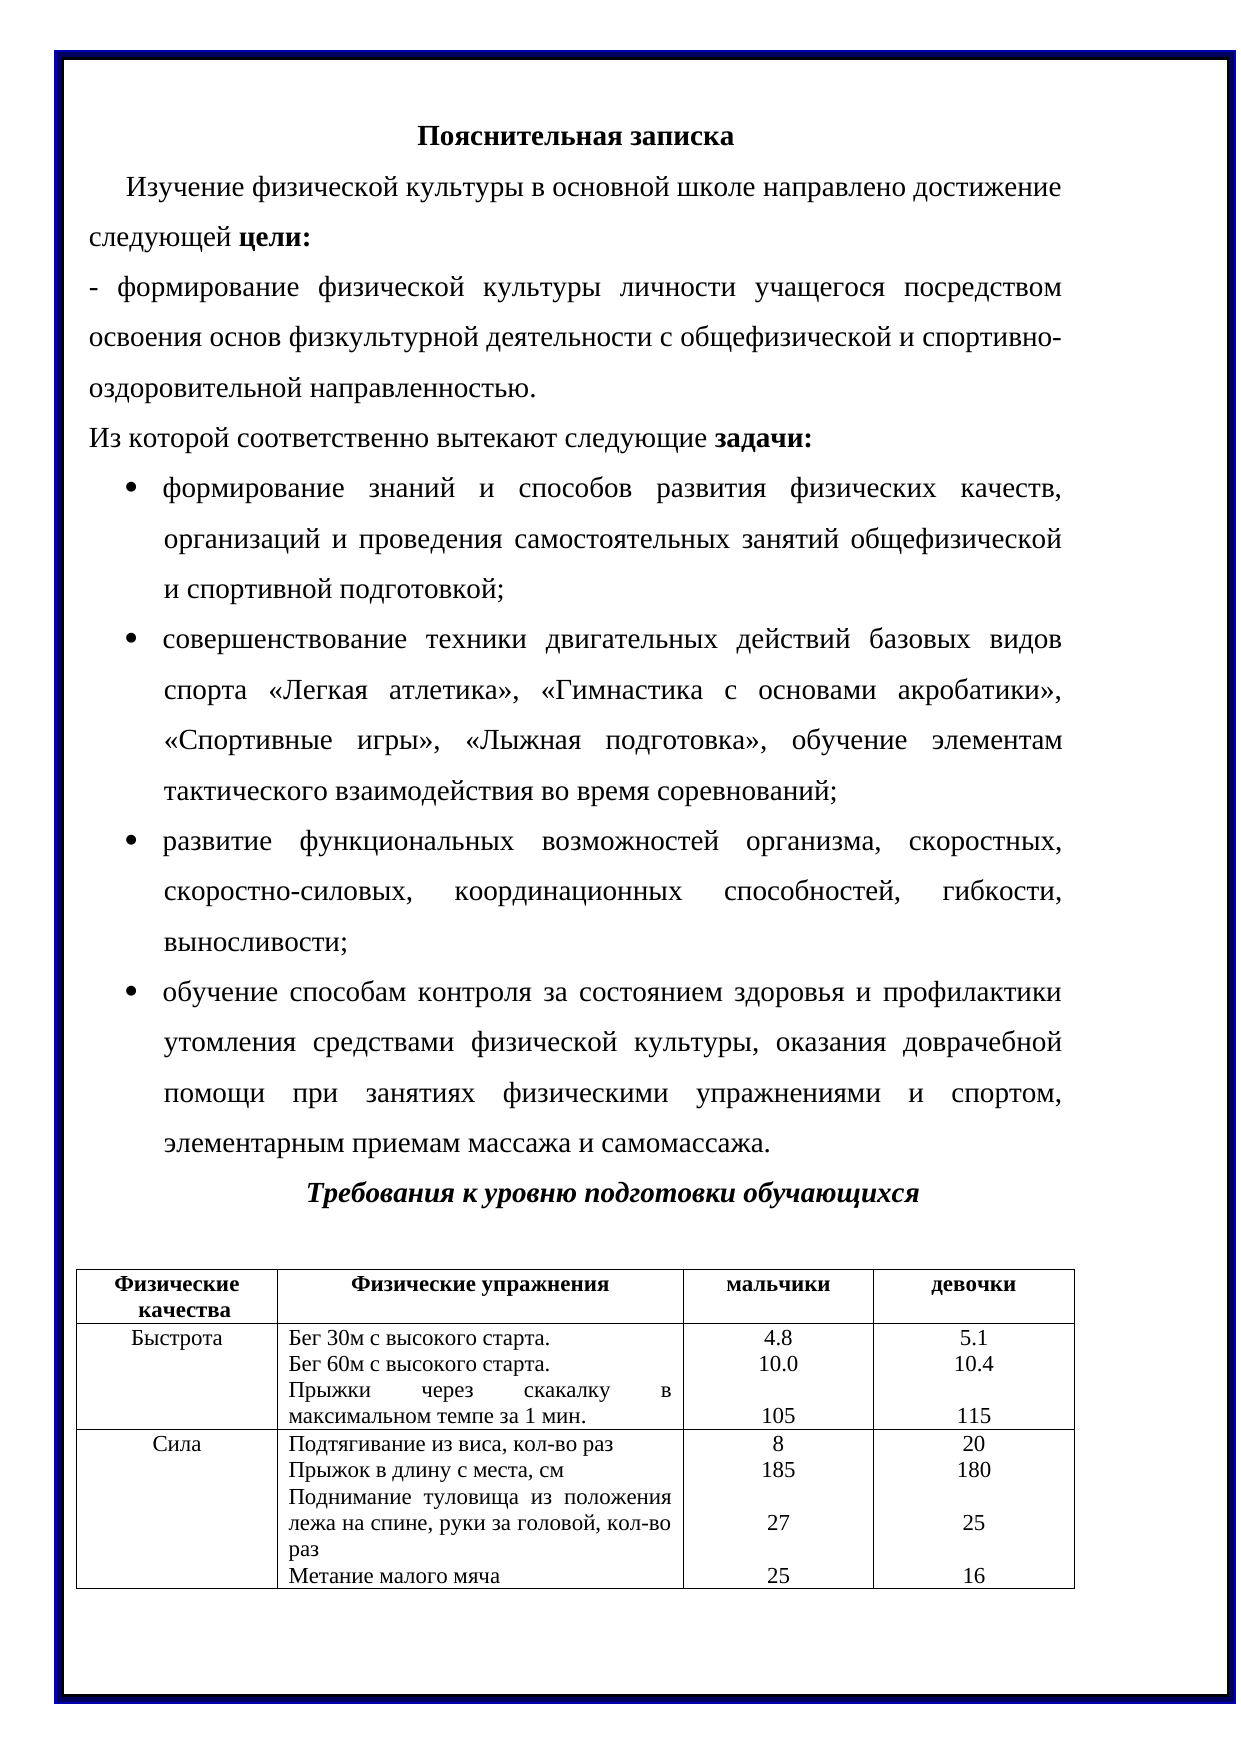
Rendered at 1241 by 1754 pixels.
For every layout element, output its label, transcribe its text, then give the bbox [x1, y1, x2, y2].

table_header мальчики [684, 1270, 873, 1322]
list совершенствование техники двигательных действий базовых видов спорта «Легкая атлетика», «Гимнастика с основами акробатики», «Спортивные игры», «Лыжная подготовка», обучение элементам тактического взаимодействия во время соревнований; [126, 622, 1063, 806]
table_cell 8 185 27 25 [684, 1430, 873, 1588]
text Требования к уровню подготовки обучающихся [89, 1175, 1063, 1209]
text Изучение физической культуры в основной школе направлено достижение следующей цели: [89, 169, 1063, 252]
text Пояснительная записка [89, 118, 1063, 152]
list развитие функциональных возможностей организма, скоростных, скоростно-силовых, координационных способностей, гибкости, выносливости; [126, 823, 1063, 957]
text Из которой соответственно вытекают следующие задачи: [89, 420, 1063, 454]
list формирование знаний и способов развития физических качеств, организаций и проведения самостоятельных занятий общефизической и спортивной подготовкой; [126, 471, 1063, 605]
table_header Физические упражнения [278, 1270, 683, 1322]
list обучение способам контроля за состоянием здоровья и профилактики утомления средствами физической культуры, оказания доврачебной помощи при занятиях физическими упражнениями и спортом, элементарным приемам массажа и самомассажа. [126, 974, 1063, 1158]
table_cell 4.8 10.0 105 [684, 1324, 873, 1429]
table_cell 5.1 10.4 115 [874, 1324, 1074, 1429]
table_cell Сила [77, 1430, 277, 1588]
table_header девочки [874, 1270, 1074, 1322]
table_cell Быстрота [77, 1324, 277, 1429]
table_cell 20 180 25 16 [874, 1430, 1074, 1588]
text - формирование физической культуры личности учащегося посредством освоения основ физкультурной деятельности с общефизической и спортивно-оздоровительной направленностью. [89, 269, 1063, 403]
table_cell Бег 30м с высокого старта. Бег 60м с высокого старта. Прыжки через скакалку в максимальном темпе за 1 мин. [278, 1324, 683, 1429]
table_cell Подтягивание из виса, кол-во раз Прыжок в длину с места, см Поднимание туловища из положения лежа на спине, руки за головой, кол-во раз Метание малого мяча [278, 1430, 683, 1588]
